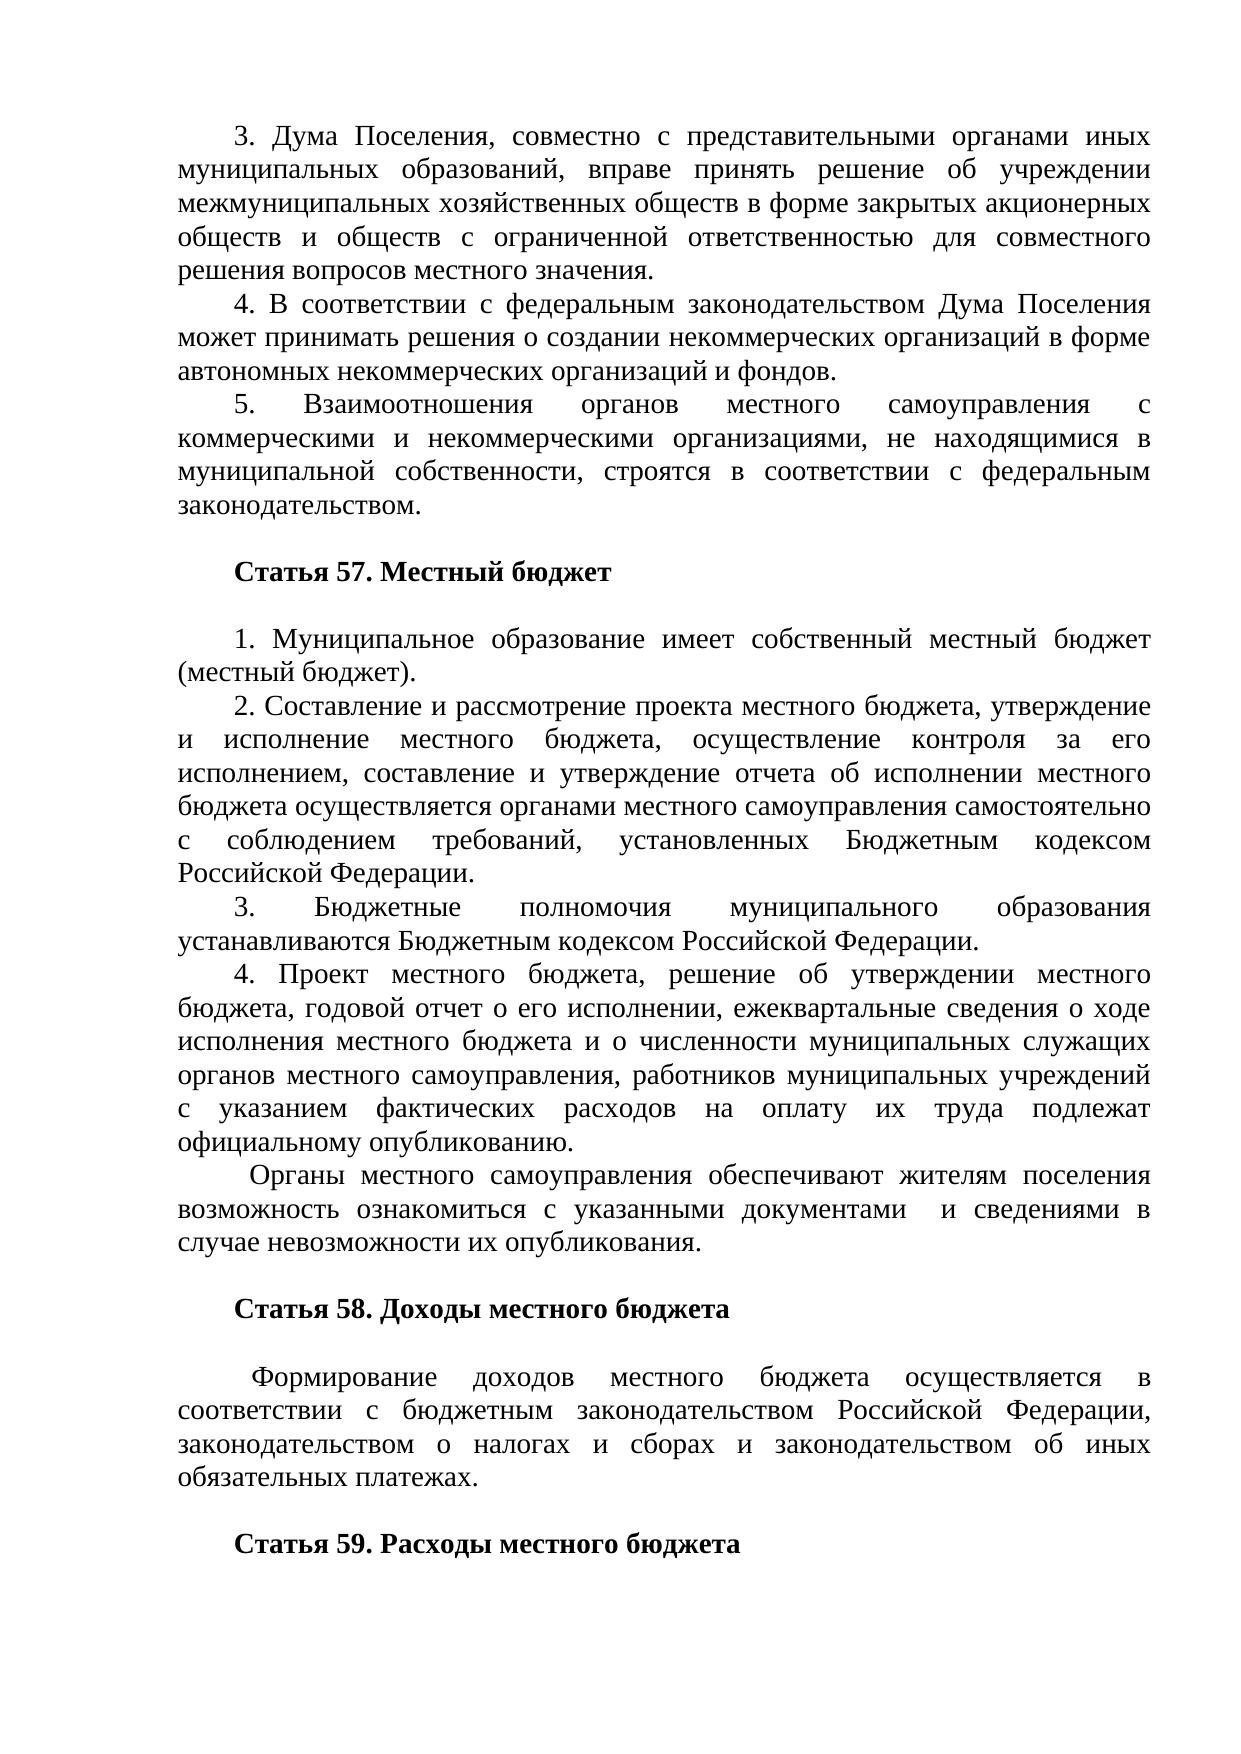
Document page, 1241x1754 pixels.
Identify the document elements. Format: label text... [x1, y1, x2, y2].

text 1. Муниципальное образование имеет собственный местный бюджет (местный бюджет). [177, 621, 1152, 688]
text 3. Дума Поселения, совместно с представительными органами иных муниципальных образований, вправе принять решение об учреждении межмуниципальных хозяйственных обществ в форме закрытых акционерных обществ и обществ с ограниченной ответственностью для совместного решения вопросов местного значения. [177, 118, 1152, 286]
text 4. В соответствии с федеральным законодательством Дума Поселения может принимать решения о создании некоммерческих организаций в форме автономных некоммерческих организаций и фондов. [177, 286, 1152, 386]
text Статья 57. Местный бюджет [177, 554, 1152, 587]
text Органы местного самоуправления обеспечивают жителям поселения возможность ознакомиться с указанными документами и сведениями в случае невозможности их опубликования. [177, 1157, 1152, 1258]
text 2. Составление и рассмотрение проекта местного бюджета, утверждение и исполнение местного бюджета, осуществление контроля за его исполнением, составление и утверждение отчета об исполнении местного бюджета осуществляется органами местного самоуправления самостоятельно с соблюдением требований, установленных Бюджетным кодексом Российской Федерации. [177, 688, 1152, 889]
text Статья 58. Доходы местного бюджета [177, 1292, 1152, 1325]
text 3. Бюджетные полномочия муниципального образования устанавливаются Бюджетным кодексом Российской Федерации. [177, 889, 1152, 956]
text 5. Взаимоотношения органов местного самоуправления с коммерческими и некоммерческими организациями, не находящимися в муниципальной собственности, строятся в соответствии с федеральным законодательством. [177, 386, 1152, 521]
text 4. Проект местного бюджета, решение об утверждении местного бюджета, годовой отчет о его исполнении, ежеквартальные сведения о ходе исполнения местного бюджета и о численности муниципальных служащих органов местного самоуправления, работников муниципальных учреждений с указанием фактических расходов на оплату их труда подлежат официальному опубликованию. [177, 956, 1152, 1157]
text Статья 59. Расходы местного бюджета [177, 1526, 1152, 1560]
text Формирование доходов местного бюджета осуществляется в соответствии с бюджетным законодательством Российской Федерации, законодательством о налогах и сборах и законодательством об иных обязательных платежах. [177, 1359, 1152, 1493]
